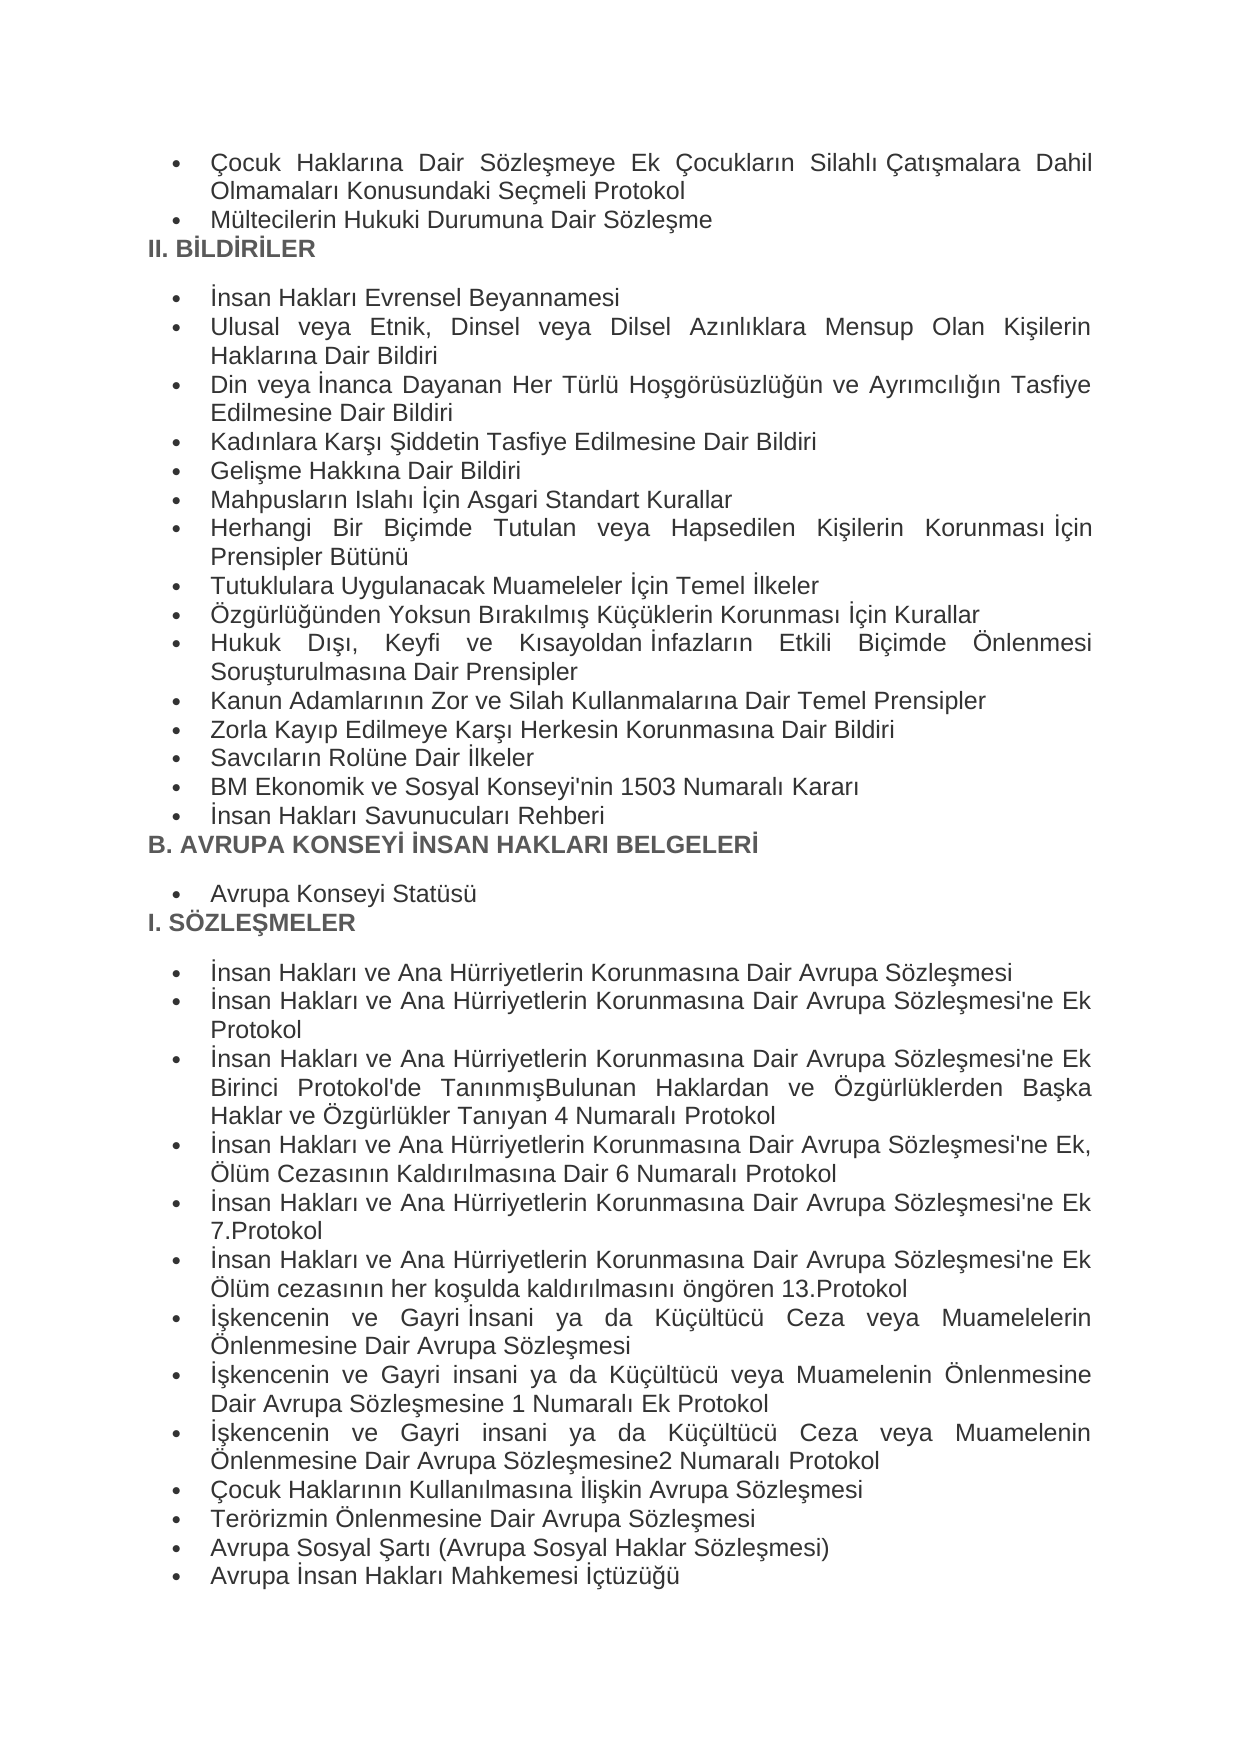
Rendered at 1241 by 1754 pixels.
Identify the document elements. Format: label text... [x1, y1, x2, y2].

list Zorla Kayıp Edilmeye Karşı Herkesin Korunmasına Dair Bildiri [173, 715, 1093, 743]
list Terörizmin Önlenmesine Dair Avrupa Sözleşmesi [173, 1504, 1093, 1533]
list İnsan Hakları ve Ana Hürriyetlerin Korunmasına Dair Avrupa Sözleşmesi'ne Ek Birinci Protokol'de TanınmışBulunan Haklardan ve Özgürlüklerden Başka Haklar ve Özgürlükler Tanıyan 4 Numaralı Protokol [173, 1044, 1093, 1130]
list İnsan Hakları ve Ana Hürriyetlerin Korunmasına Dair Avrupa Sözleşmesi'ne Ek Ölüm cezasının her koşulda kaldırılmasını öngören 13.Protokol [173, 1245, 1093, 1303]
list İnsan Hakları ve Ana Hürriyetlerin Korunmasına Dair Avrupa Sözleşmesi'ne Ek 7.Protokol [173, 1188, 1093, 1245]
list Avrupa Konseyi Statüsü [173, 879, 1093, 908]
list Herhangi Bir Biçimde Tutulan veya Hapsedilen Kişilerin Korunması İçin Prensipler Bütünü [173, 513, 1093, 571]
list Din veya İnanca Dayanan Her Türlü Hoşgörüsüzlüğün ve Ayrımcılığın Tasfiye Edilmesine Dair Bildiri [173, 370, 1093, 427]
list İnsan Hakları ve Ana Hürriyetlerin Korunmasına Dair Avrupa Sözleşmesi [173, 958, 1093, 986]
list Savcıların Rolüne Dair İlkeler [173, 743, 1093, 772]
list Çocuk Haklarının Kullanılmasına İlişkin Avrupa Sözleşmesi [173, 1475, 1093, 1504]
list Mültecilerin Hukuki Durumuna Dair Sözleşme [173, 205, 1093, 234]
list Kanun Adamlarının Zor ve Silah Kullanmalarına Dair Temel Prensipler [173, 686, 1093, 715]
text B. AVRUPA KONSEYİ İNSAN HAKLARI BELGELERİ [148, 830, 1093, 858]
list Mahpusların Islahı İçin Asgari Standart Kurallar [173, 485, 1093, 513]
list Tutuklulara Uygulanacak Muameleler İçin Temel İlkeler [173, 571, 1093, 600]
list Gelişme Hakkına Dair Bildiri [173, 456, 1093, 485]
list İnsan Hakları Evrensel Beyannamesi [173, 283, 1093, 312]
text I. SÖZLEŞMELER [148, 908, 1093, 937]
list Ulusal veya Etnik, Dinsel veya Dilsel Azınlıklara Mensup Olan Kişilerin Haklarına Dair Bildiri [173, 312, 1093, 370]
list Özgürlüğünden Yoksun Bırakılmış Küçüklerin Korunması İçin Kurallar [173, 600, 1093, 628]
list BM Ekonomik ve Sosyal Konseyi'nin 1503 Numaralı Kararı [173, 772, 1093, 801]
list Çocuk Haklarına Dair Sözleşmeye Ek Çocukların Silahlı Çatışmalara Dahil Olmamaları Konusundaki Seçmeli Protokol [173, 148, 1093, 205]
list Hukuk Dışı, Keyfi ve Kısayoldan İnfazların Etkili Biçimde Önlenmesi Soruşturulmasına Dair Prensipler [173, 628, 1093, 686]
list Kadınlara Karşı Şiddetin Tasfiye Edilmesine Dair Bildiri [173, 427, 1093, 456]
text II. BİLDİRİLER [148, 234, 1093, 263]
list İnsan Hakları Savunucuları Rehberi [173, 801, 1093, 830]
list İşkencenin ve Gayri insani ya da Küçültücü Ceza veya Muamelenin Önlenmesine Dair Avrupa Sözleşmesine2 Numaralı Protokol [173, 1418, 1093, 1475]
list İşkencenin ve Gayri insani ya da Küçültücü veya Muamelenin Önlenmesine Dair Avrupa Sözleşmesine 1 Numaralı Ek Protokol [173, 1360, 1093, 1418]
list Avrupa İnsan Hakları Mahkemesi İçtüzüğü [173, 1561, 1093, 1590]
list İşkencenin ve Gayri İnsani ya da Küçültücü Ceza veya Muamelelerin Önlenmesine Dair Avrupa Sözleşmesi [173, 1303, 1093, 1360]
list İnsan Hakları ve Ana Hürriyetlerin Korunmasına Dair Avrupa Sözleşmesi'ne Ek Protokol [173, 986, 1093, 1044]
list İnsan Hakları ve Ana Hürriyetlerin Korunmasına Dair Avrupa Sözleşmesi'ne Ek, Ölüm Cezasının Kaldırılmasına Dair 6 Numaralı Protokol [173, 1130, 1093, 1188]
list Avrupa Sosyal Şartı (Avrupa Sosyal Haklar Sözleşmesi) [173, 1533, 1093, 1561]
